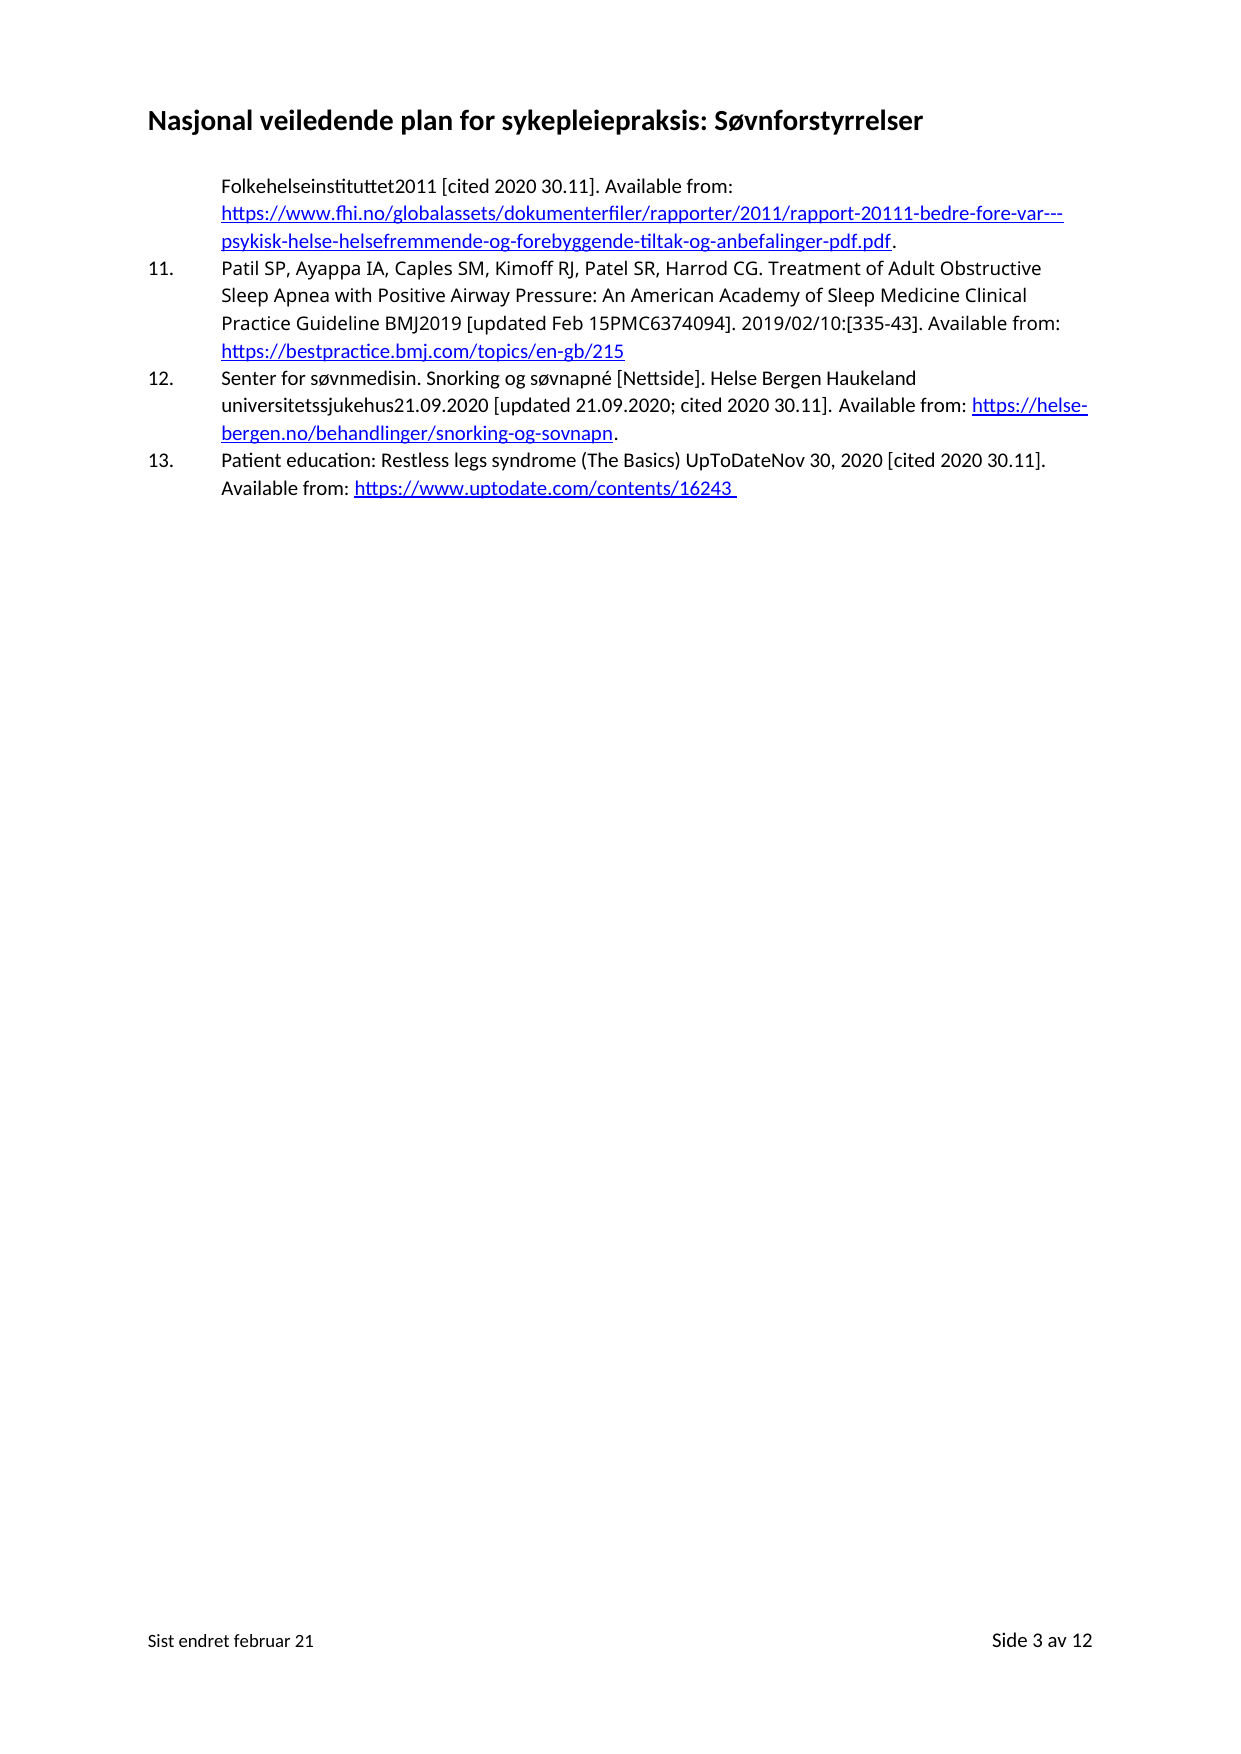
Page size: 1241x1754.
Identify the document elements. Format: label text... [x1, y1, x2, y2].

text 13. Patient education: Restless legs syndrome (The Basics) UpToDateNov 30, 2020 [cited 2020 30.11]. Available from: https://www.uptodate.com/contents/16243 [148, 447, 1093, 500]
text 12. Senter for søvnmedisin. Snorking og søvnapné [Nettside]. Helse Bergen Haukeland universitetssjukehus21.09.2020 [updated 21.09.2020; cited 2020 30.11]. Available from: https://helse-bergen.no/behandlinger/snorking-og-sovnapn. [148, 365, 1093, 445]
text 11. Patil SP, Ayappa IA, Caples SM, Kimoff RJ, Patel SR, Harrod CG. Treatment of Adult Obstructive Sleep Apnea with Positive Airway Pressure: An American Academy of Sleep Medicine Clinical Practice Guideline BMJ2019 [updated Feb 15PMC6374094]. 2019/02/10:[335-43]. Available from: https://bestpractice.bmj.com/topics/en-gb/215 [148, 255, 1093, 363]
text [148, 173, 1093, 253]
